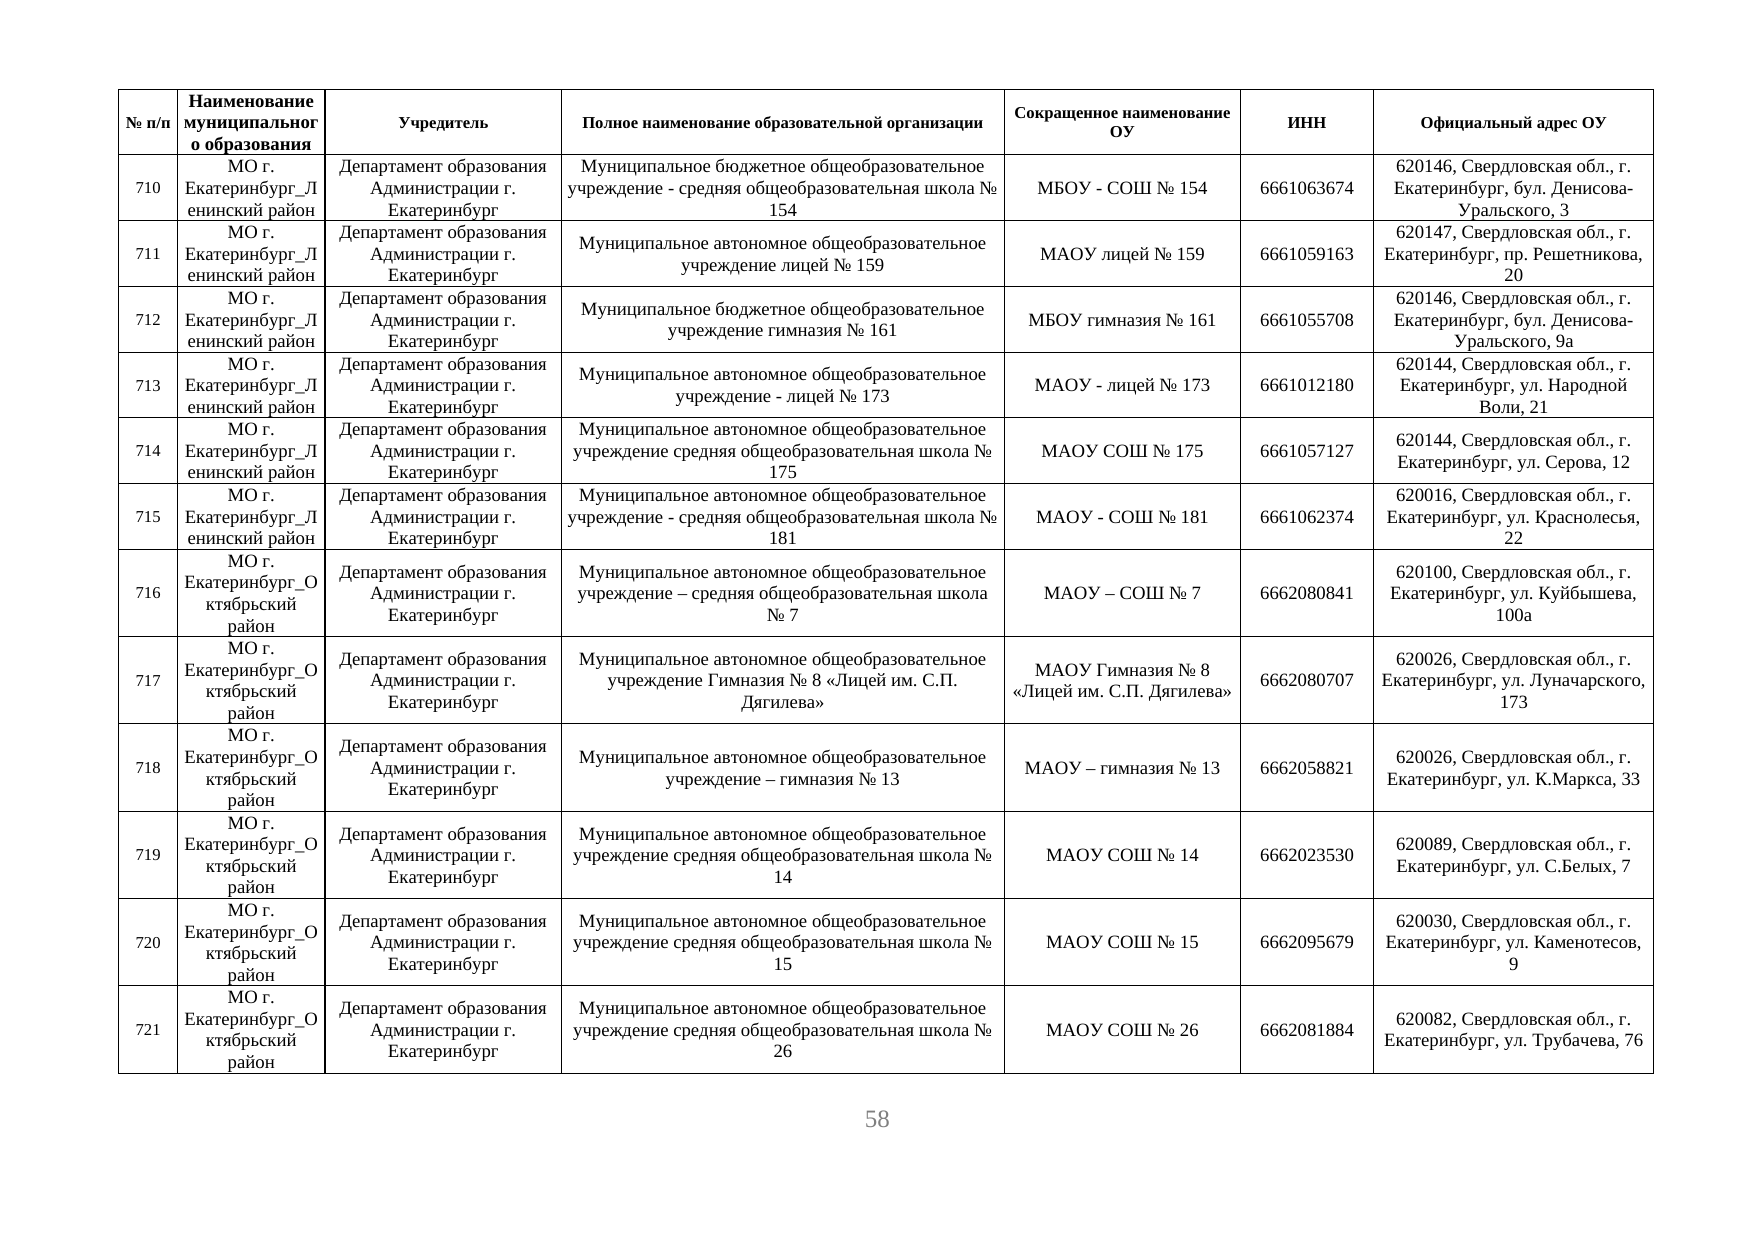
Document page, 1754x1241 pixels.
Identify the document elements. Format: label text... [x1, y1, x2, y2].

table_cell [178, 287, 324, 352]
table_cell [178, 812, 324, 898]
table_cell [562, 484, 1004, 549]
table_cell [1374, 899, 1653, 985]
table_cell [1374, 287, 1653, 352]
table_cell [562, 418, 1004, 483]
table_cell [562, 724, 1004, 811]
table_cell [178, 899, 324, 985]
table_header ИНН [1241, 90, 1373, 154]
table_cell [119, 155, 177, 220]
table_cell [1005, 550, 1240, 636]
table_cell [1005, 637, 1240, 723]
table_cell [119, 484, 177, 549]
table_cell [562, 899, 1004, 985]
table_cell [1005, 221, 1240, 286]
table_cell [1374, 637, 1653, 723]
table_header Сокращенное наименование ОУ [1005, 90, 1240, 154]
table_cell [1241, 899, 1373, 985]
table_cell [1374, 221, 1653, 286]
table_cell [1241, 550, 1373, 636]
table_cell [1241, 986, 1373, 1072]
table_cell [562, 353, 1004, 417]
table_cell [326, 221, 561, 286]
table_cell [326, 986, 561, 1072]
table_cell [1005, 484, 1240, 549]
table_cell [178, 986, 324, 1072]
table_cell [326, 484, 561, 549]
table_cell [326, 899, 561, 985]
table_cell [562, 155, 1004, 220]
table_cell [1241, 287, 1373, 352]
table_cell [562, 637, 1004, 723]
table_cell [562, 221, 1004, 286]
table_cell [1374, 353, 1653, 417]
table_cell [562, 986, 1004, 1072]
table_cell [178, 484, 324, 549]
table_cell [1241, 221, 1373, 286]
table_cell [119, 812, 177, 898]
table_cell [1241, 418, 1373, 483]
table_header № п/п [119, 90, 177, 154]
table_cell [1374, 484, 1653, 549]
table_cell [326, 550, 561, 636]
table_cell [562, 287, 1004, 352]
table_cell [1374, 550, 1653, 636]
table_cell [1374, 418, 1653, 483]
table_header Официальный адрес ОУ [1374, 90, 1653, 154]
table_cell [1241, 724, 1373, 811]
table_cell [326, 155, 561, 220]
table_header Полное наименование образовательной организации [562, 90, 1004, 154]
table_header Учредитель [326, 90, 561, 154]
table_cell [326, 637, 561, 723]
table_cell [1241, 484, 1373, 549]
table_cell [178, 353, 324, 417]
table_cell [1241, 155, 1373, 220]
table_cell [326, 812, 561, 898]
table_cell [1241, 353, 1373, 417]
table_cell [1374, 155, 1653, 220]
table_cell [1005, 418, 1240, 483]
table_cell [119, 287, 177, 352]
table_header Наименование муниципального образования [178, 90, 324, 154]
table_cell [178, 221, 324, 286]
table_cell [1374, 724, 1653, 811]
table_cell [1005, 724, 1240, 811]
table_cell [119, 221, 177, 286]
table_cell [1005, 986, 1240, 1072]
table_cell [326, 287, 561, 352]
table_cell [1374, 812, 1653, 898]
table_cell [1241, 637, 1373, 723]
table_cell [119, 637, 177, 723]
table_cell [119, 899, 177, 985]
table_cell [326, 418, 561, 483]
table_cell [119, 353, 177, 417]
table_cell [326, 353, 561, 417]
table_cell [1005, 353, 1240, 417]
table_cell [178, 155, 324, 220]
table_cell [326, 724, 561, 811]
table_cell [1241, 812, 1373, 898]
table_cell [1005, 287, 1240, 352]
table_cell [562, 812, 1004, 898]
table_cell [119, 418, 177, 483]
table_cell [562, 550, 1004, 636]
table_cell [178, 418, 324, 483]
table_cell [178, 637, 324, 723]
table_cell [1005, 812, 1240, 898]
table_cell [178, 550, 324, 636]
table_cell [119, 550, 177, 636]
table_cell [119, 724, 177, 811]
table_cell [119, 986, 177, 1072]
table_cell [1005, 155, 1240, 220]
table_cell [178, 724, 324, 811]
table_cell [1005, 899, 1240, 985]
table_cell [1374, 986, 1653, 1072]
